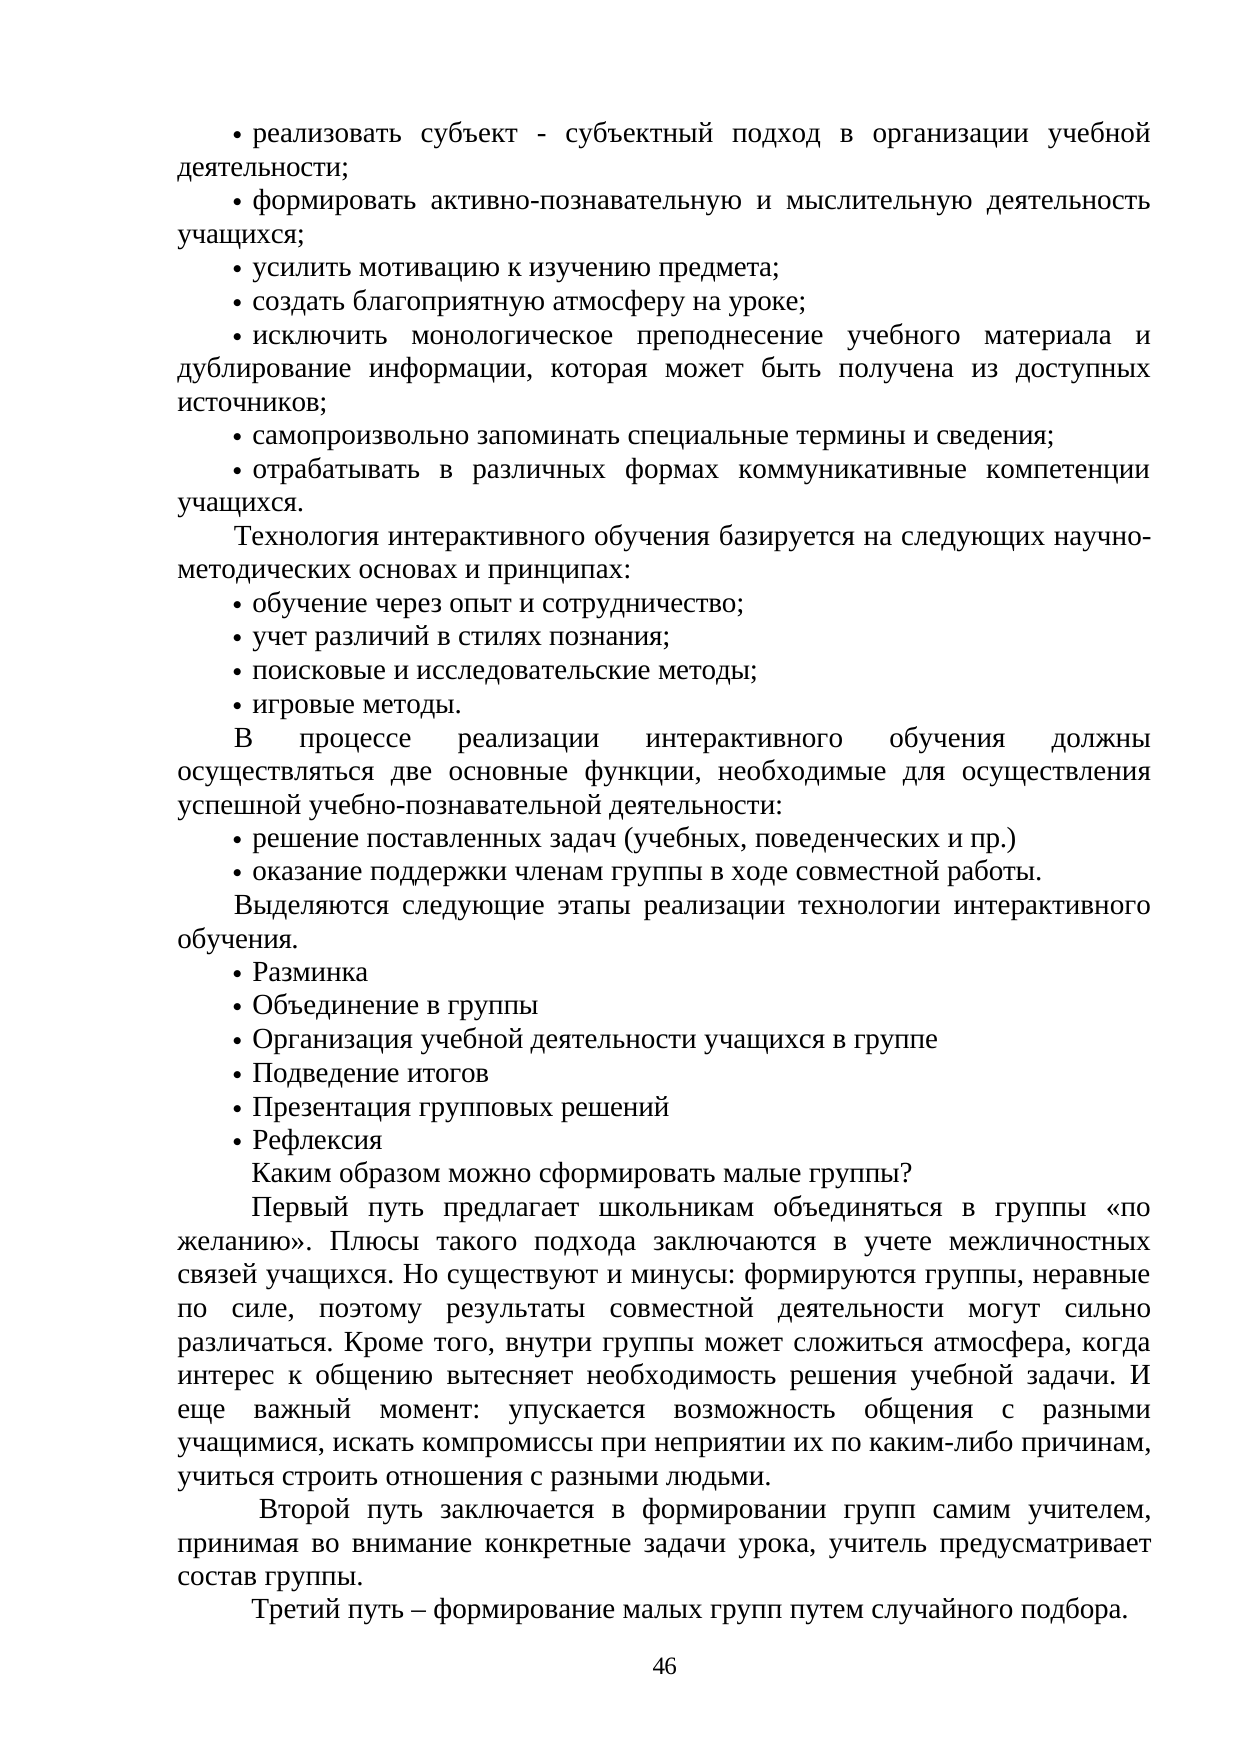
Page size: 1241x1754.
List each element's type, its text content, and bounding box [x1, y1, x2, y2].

text Каким образом можно сформировать малые группы? [251, 1156, 1221, 1189]
list Разминка [233, 954, 1221, 988]
list Организация учебной деятельности учащихся в группе [233, 1021, 1221, 1055]
list реализовать субъект - субъектный подход в организации учебной деятельности; [177, 115, 1151, 182]
list игровые методы. [233, 686, 1221, 720]
text В процессе реализации интерактивного обучения должны осуществляться две основные функции, необходимые для осуществления успешной учебно-познавательной деятельности: [177, 720, 1152, 820]
list усилить мотивацию к изучению предмета; [233, 250, 1221, 283]
list исключить монологическое преподнесение учебного материала и дублирование информации, которая может быть получена из доступных источников; [177, 317, 1151, 418]
list решение поставленных задач (учебных, поведенческих и пр.) [233, 820, 1221, 854]
list Подведение итогов [233, 1055, 1221, 1088]
text Второй путь заключается в формировании групп самим учителем, принимая во внимание конкретные задачи урока, учитель предусматривает состав группы. [177, 1491, 1152, 1592]
text Третий путь – формирование малых групп путем случайного подбора. [251, 1592, 1221, 1625]
list отрабатывать в различных формах коммуникативные компетенции учащихся. [177, 451, 1151, 518]
list Объединение в группы [233, 988, 1221, 1021]
text Технология интерактивного обучения базируется на следующих научно- методических основах и принципах: [177, 518, 1152, 585]
list самопроизвольно запоминать специальные термины и сведения; [233, 418, 1221, 451]
list Презентация групповых решений [233, 1089, 1221, 1122]
list учет различий в стилях познания; [233, 619, 1221, 652]
list Рефлексия [233, 1122, 1221, 1156]
text Первый путь предлагает школьникам объединяться в группы «по желанию». Плюсы такого подхода заключаются в учете межличностных связей учащихся. Но существуют и минусы: формируются группы, неравные по силе, поэтому результаты совместной деятельности могут сильно различаться. Кроме того, внутри группы может сложиться атмосфера, когда интерес к общению вытесняет необходимость решения учебной задачи. И еще важный момент: упускается возможность общения с разными учащимися, искать компромиссы при неприятии их по каким-либо причинам, учиться строить отношения с разными людьми. [177, 1189, 1152, 1491]
list оказание поддержки членам группы в ходе совместной работы. [233, 854, 1221, 887]
text Выделяются следующие этапы реализации технологии интерактивного обучения. [177, 887, 1152, 954]
list обучение через опыт и сотрудничество; [233, 585, 1221, 619]
list формировать активно-познавательную и мыслительную деятельность учащихся; [177, 182, 1151, 249]
list поисковые и исследовательские методы; [233, 652, 1221, 686]
list создать благоприятную атмосферу на уроке; [233, 283, 1221, 317]
